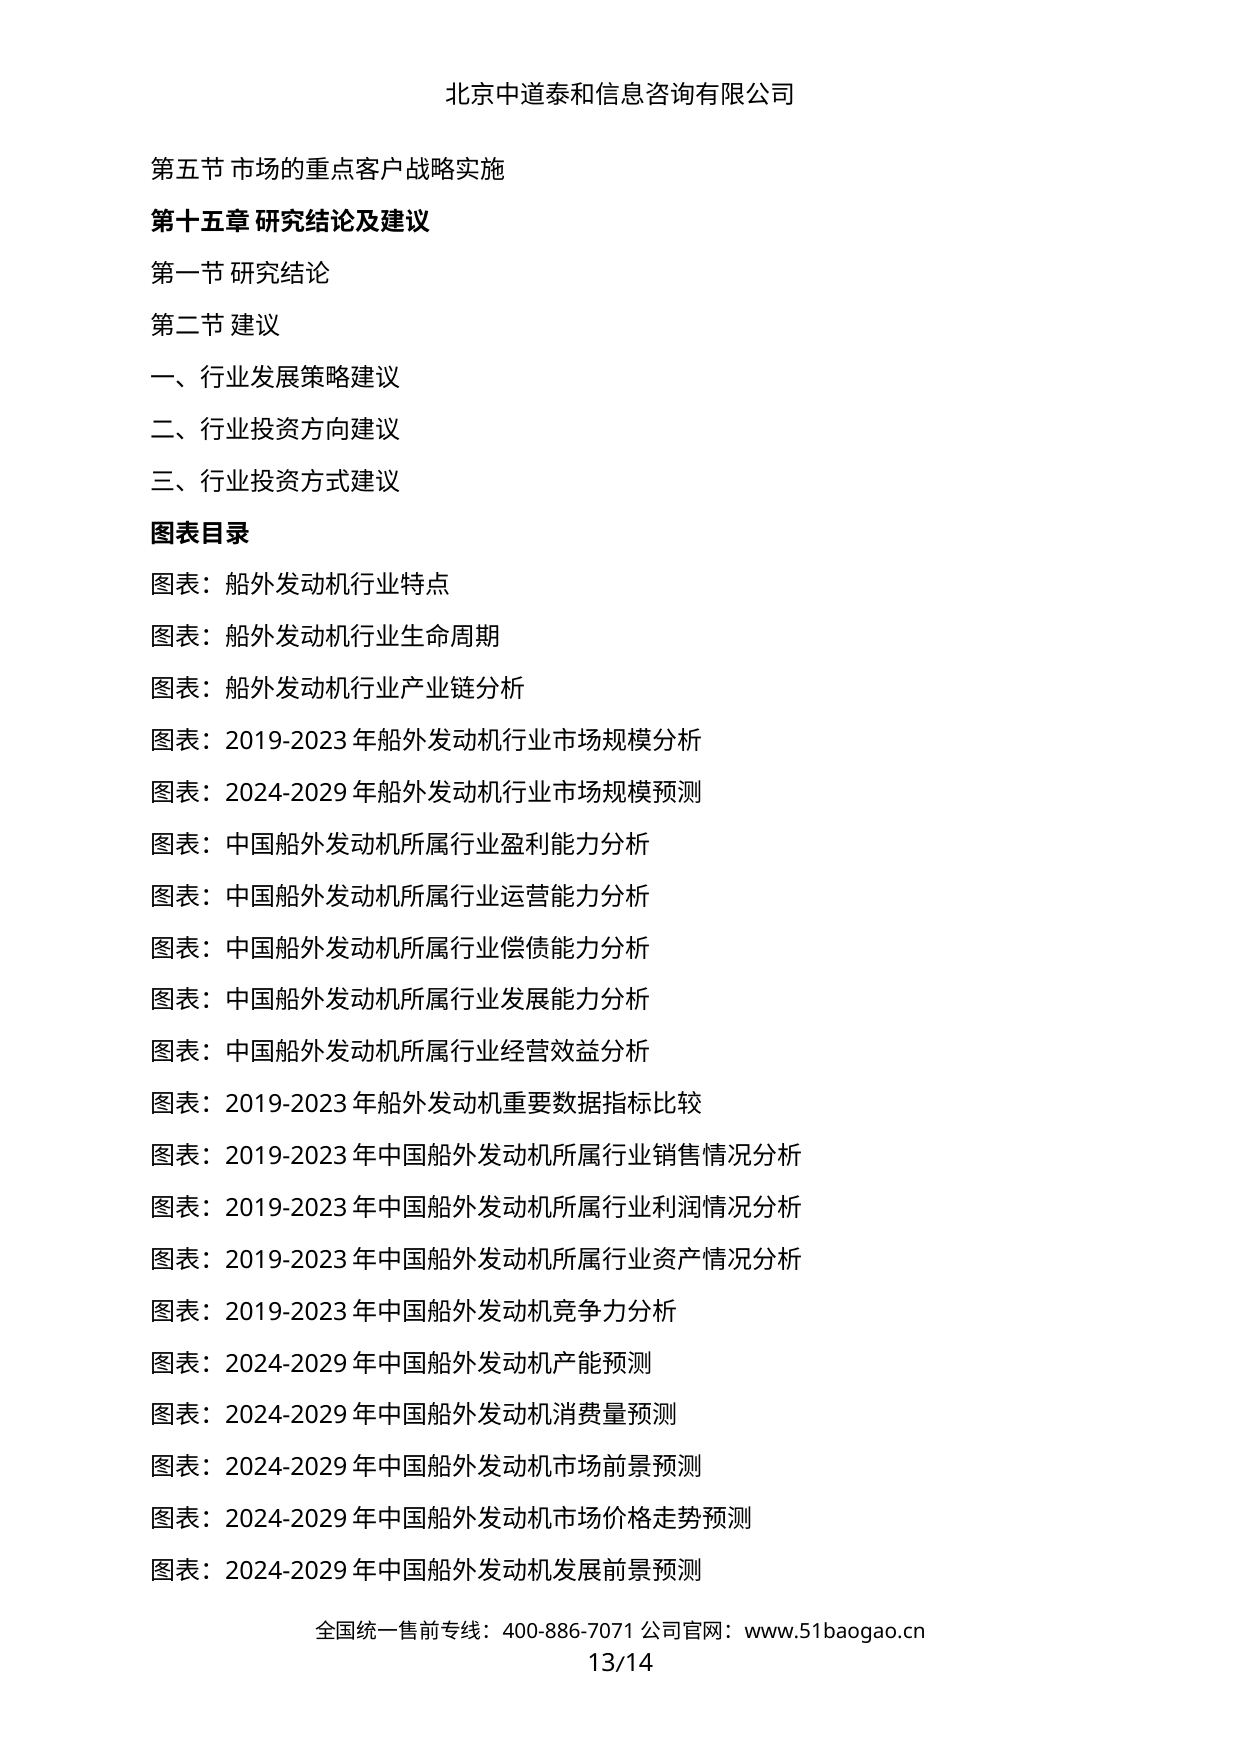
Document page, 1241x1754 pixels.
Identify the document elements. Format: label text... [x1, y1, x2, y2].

text 图表：2019-2023年船外发动机重要数据指标比较 [150, 1084, 1090, 1120]
text 图表：2024-2029年中国船外发动机市场前景预测 [150, 1447, 1090, 1483]
text 第五节 市场的重点客户战略实施 [150, 150, 1090, 186]
text 第十五章 研究结论及建议 [150, 202, 1090, 238]
text 图表：2019-2023年中国船外发动机所属行业利润情况分析 [150, 1187, 1090, 1224]
text 图表：2019-2023年中国船外发动机竞争力分析 [150, 1291, 1090, 1327]
text 图表：船外发动机行业特点 [150, 565, 1090, 601]
text 图表：船外发动机行业产业链分析 [150, 669, 1090, 705]
text 图表目录 [150, 513, 1090, 549]
text 第一节 研究结论 [150, 254, 1090, 290]
text 二、行业投资方向建议 [150, 409, 1090, 446]
text 图表：2024-2029年中国船外发动机产能预测 [150, 1343, 1090, 1379]
text 图表：中国船外发动机所属行业发展能力分析 [150, 980, 1090, 1016]
text 图表：中国船外发动机所属行业盈利能力分析 [150, 824, 1090, 861]
text 图表：中国船外发动机所属行业经营效益分析 [150, 1032, 1090, 1068]
text 三、行业投资方式建议 [150, 461, 1090, 497]
text 一、行业发展策略建议 [150, 357, 1090, 394]
text 图表：2019-2023年船外发动机行业市场规模分析 [150, 721, 1090, 757]
text 图表：2024-2029年中国船外发动机发展前景预测 [150, 1551, 1090, 1587]
text 图表：2019-2023年中国船外发动机所属行业销售情况分析 [150, 1136, 1090, 1172]
text 图表：中国船外发动机所属行业运营能力分析 [150, 876, 1090, 912]
text 图表：船外发动机行业生命周期 [150, 617, 1090, 653]
text 第二节 建议 [150, 306, 1090, 342]
text 图表：2024-2029年中国船外发动机消费量预测 [150, 1395, 1090, 1431]
text 图表：2019-2023年中国船外发动机所属行业资产情况分析 [150, 1239, 1090, 1276]
text 图表：中国船外发动机所属行业偿债能力分析 [150, 928, 1090, 964]
text 图表：2024-2029年船外发动机行业市场规模预测 [150, 772, 1090, 809]
text 图表：2024-2029年中国船外发动机市场价格走势预测 [150, 1499, 1090, 1535]
